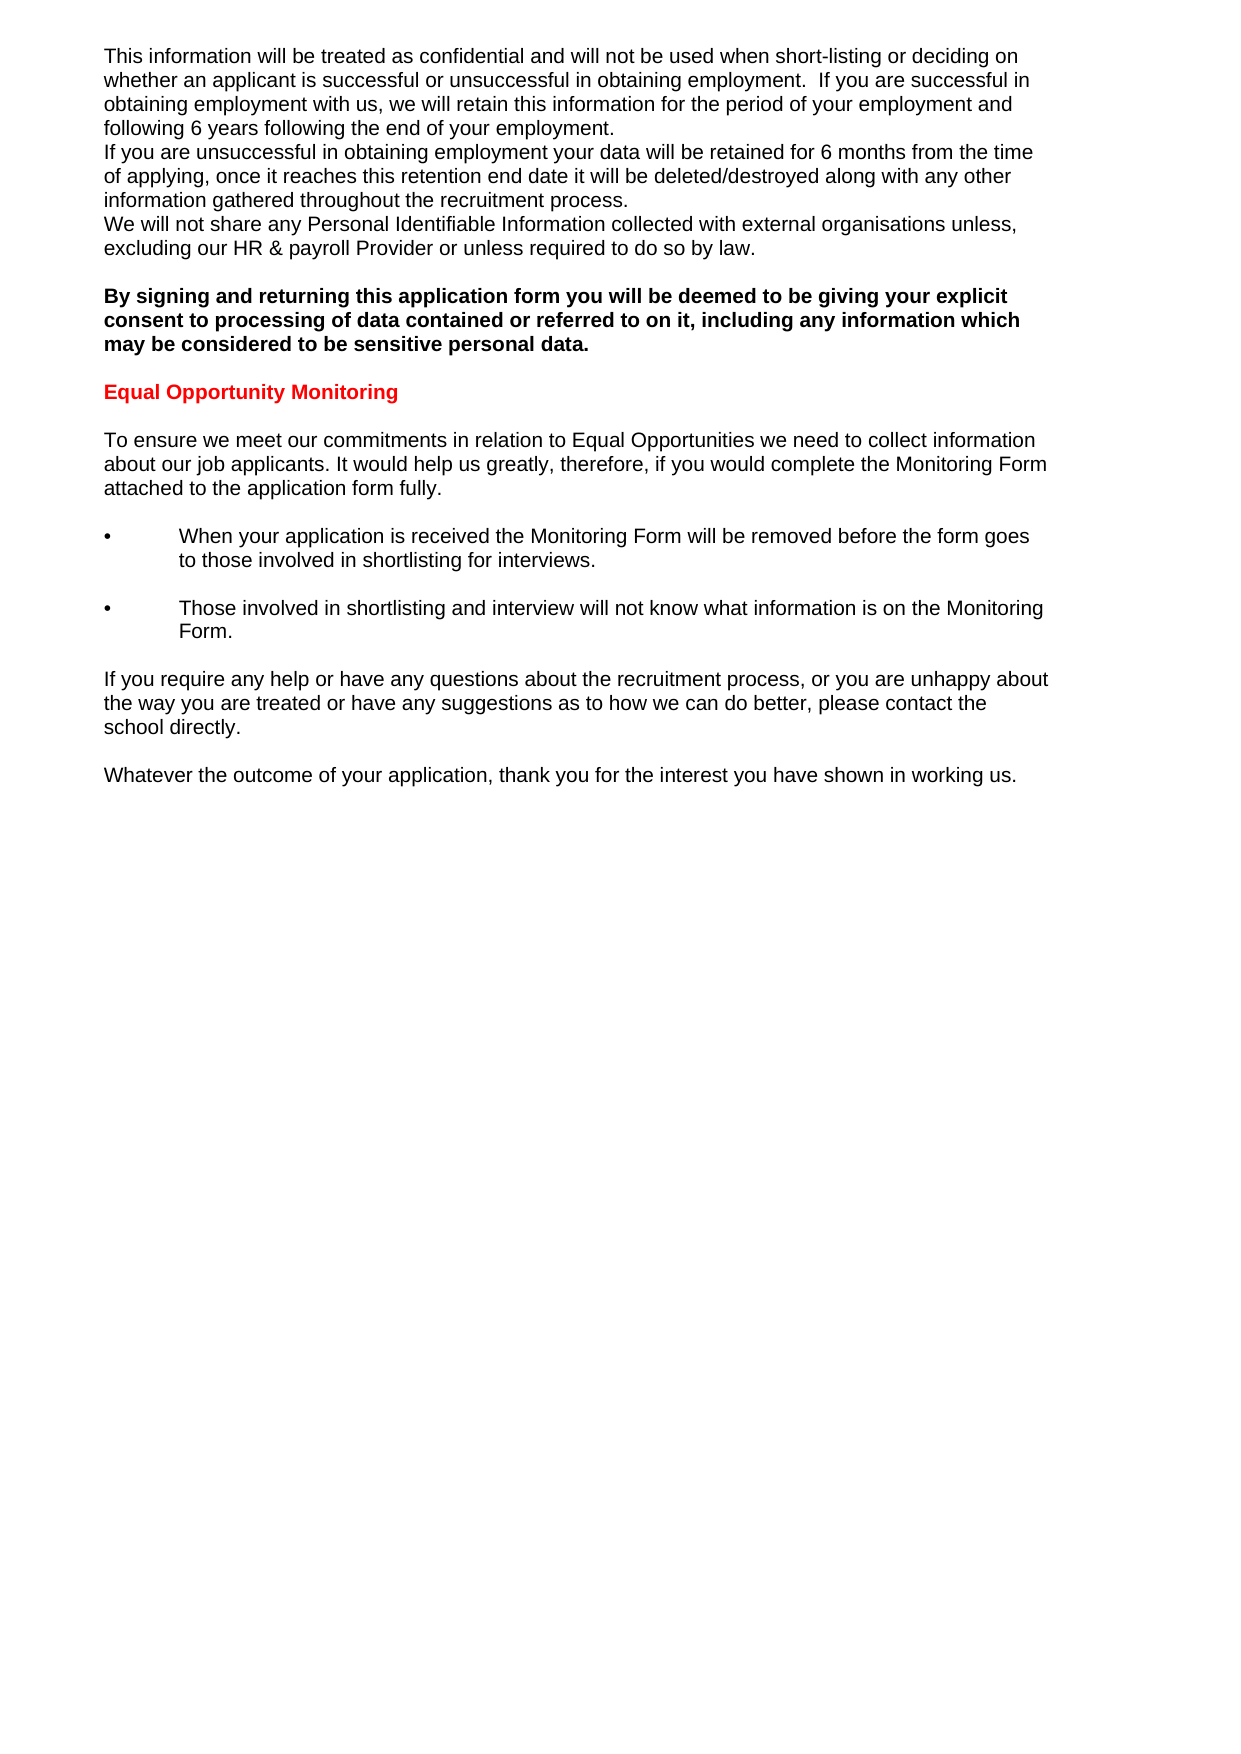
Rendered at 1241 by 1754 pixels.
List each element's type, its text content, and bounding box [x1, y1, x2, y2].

text • When your application is received the Monitoring Form will be removed before the form goes to those involved in shortlisting for interviews. [103, 523, 1053, 571]
text By signing and returning this application form you will be deemed to be giving your explicit consent to processing of data contained or referred to on it, including any information which may be considered to be sensitive personal data. [103, 284, 1053, 356]
text Whatever the outcome of your application, thank you for the interest you have shown in working us. [103, 763, 1053, 787]
text We will not share any Personal Identifiable Information collected with external organisations unless, excluding our HR & payroll Provider or unless required to do so by law. [103, 212, 1053, 260]
text • Those involved in shortlisting and interview will not know what information is on the Monitoring Form. [103, 595, 1053, 643]
text To ensure we meet our commitments in relation to Equal Opportunities we need to collect information about our job applicants. It would help us greatly, therefore, if you would complete the Monitoring Form attached to the application form fully. [103, 428, 1053, 499]
text If you require any help or have any questions about the recruitment process, or you are unhappy about the way you are treated or have any suggestions as to how we can do better, please contact the school directly. [103, 667, 1053, 739]
text If you are unsuccessful in obtaining employment your data will be retained for 6 months from the time of applying, once it reaches this retention end date it will be deleted/destroyed along with any other information gathered throughout the recruitment process. [103, 140, 1053, 212]
text This information will be treated as confidential and will not be used when short-listing or deciding on whether an applicant is successful or unsuccessful in obtaining employment. If you are successful in obtaining employment with us, we will retain this information for the period of your employment and following 6 years following the end of your employment. [103, 44, 1053, 140]
text Equal Opportunity Monitoring [103, 380, 1053, 404]
